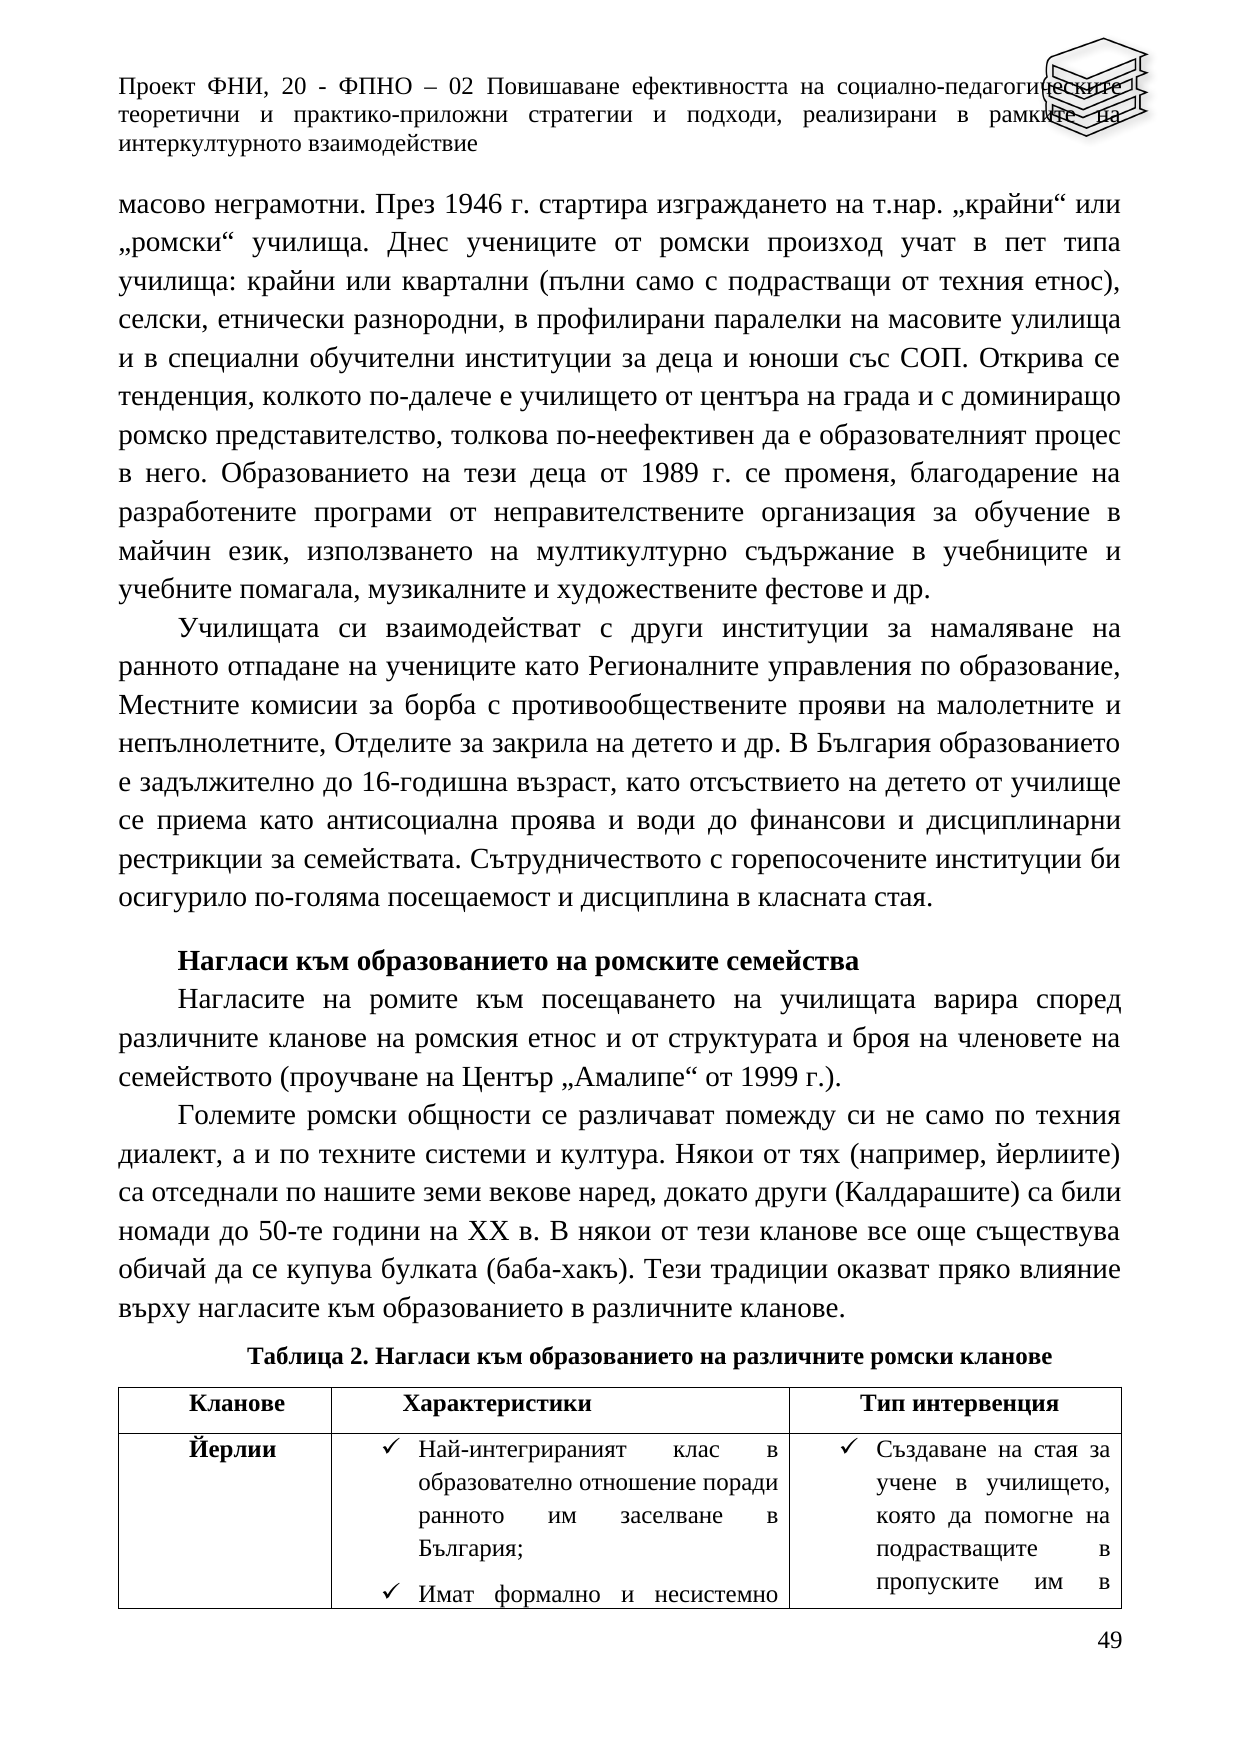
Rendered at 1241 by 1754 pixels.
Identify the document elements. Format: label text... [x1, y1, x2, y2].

text Нагласи към образованието на ромските семейства [118, 943, 1122, 977]
text Големите ромски общности се различават помежду си не само по техния диалект, а и по техните системи и култура. Някои от тях (например, йерлиите) са отседнали по нашите земи векове наред, докато други (Калдарашите) са били номади до 50-те години на ХХ в. В някои от тези кланове все още съществува обичай да се купува булката (баба-хакъ). Тези традиции оказват пряко влияние върху нагласите към образованието в различните кланове. [118, 1097, 1122, 1323]
table_header Характеристики [332, 1388, 789, 1433]
table_cell Йерлии [119, 1434, 331, 1607]
table_header Кланове [119, 1388, 331, 1433]
picture [1036, 28, 1153, 146]
text Нагласите на ромите към посещаването на училищата варира според различните кланове на ромския етнос и от структурата и броя на членовете на семейството (проучване на Център „Амалипе“ от 1999 г.). [118, 982, 1122, 1092]
text Училищата си взаимодействат с други институции за намаляване на ранното отпадане на учениците като Регионалните управления по образование, Местните комисии за борба с противообществените прояви на малолетните и непълнолетните, Отделите за закрила на детето и др. В България образованието е задължително до 16-годишна възраст, като отсъствието на детето от училище се приема като антисоциална проява и води до финансови и дисциплинарни рестрикции за семействата. Сътрудничеството с горепосочените институции би осигурило по-голяма посещаемост и дисциплина в класната стая. [118, 610, 1122, 913]
table_header Тип интервенция [790, 1388, 1121, 1433]
text Tаблица 2. Нагласи към образованието на различните ромски кланове [118, 1341, 1122, 1370]
